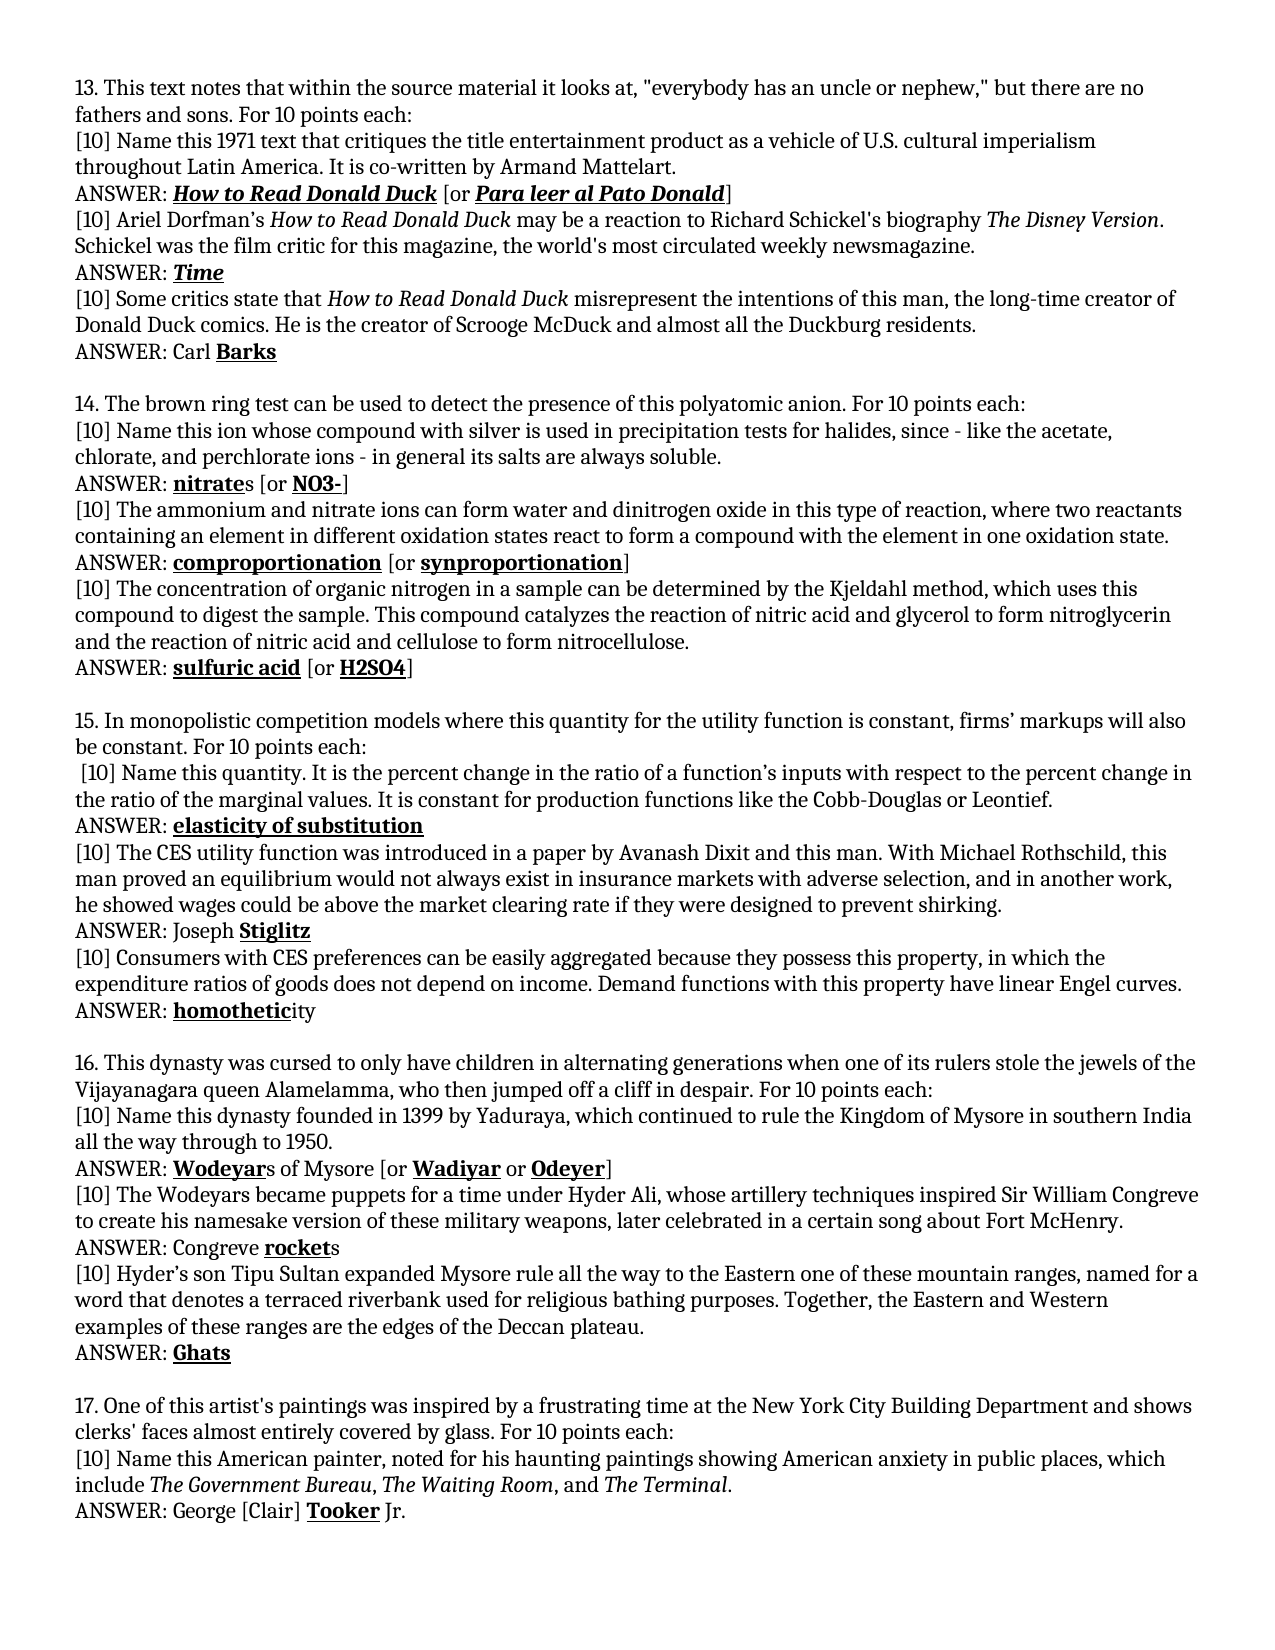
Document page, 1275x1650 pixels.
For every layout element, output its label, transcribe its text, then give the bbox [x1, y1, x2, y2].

text ANSWER: nitrates [or NO3-] [75, 470, 1200, 497]
text [10] Name this dynasty founded in 1399 by Yaduraya, which continued to rule the Kingdom of Mysore in southern India all the way through to 1950. [75, 1103, 1200, 1156]
text ANSWER: Joseph Stiglitz [75, 918, 1200, 945]
text ANSWER: George [Clair] Tooker Jr. [75, 1498, 1200, 1524]
text ANSWER: elasticity of substitution [75, 813, 1200, 839]
text [10] Some critics state that How to Read Donald Duck misrepresent the intentions of this man, the long-time creator of Donald Duck comics. He is the creator of Scrooge McDuck and almost all the Duckburg residents. [75, 286, 1200, 338]
text [10] Ariel Dorfman’s How to Read Donald Duck may be a reaction to Richard Schickel's biography The Disney Version. Schickel was the film critic for this magazine, the world's most circulated weekly newsmagazine. [75, 207, 1200, 259]
text ANSWER: Congreve rockets [75, 1234, 1200, 1261]
text [10] The ammonium and nitrate ions can form water and dinitrogen oxide in this type of reaction, where two reactants containing an element in different oxidation states react to form a compound with the element in one oxidation state. [75, 497, 1200, 549]
text [10] Name this 1971 text that critiques the title entertainment product as a vehicle of U.S. cultural imperialism throughout Latin America. It is co-written by Armand Mattelart. [75, 128, 1200, 180]
text 15. In monopolistic competition models where this quantity for the utility function is constant, firms’ markups will also be constant. For 10 points each: [75, 707, 1200, 760]
text ANSWER: sulfuric acid [or H2SO4] [75, 655, 1200, 681]
text ANSWER: comproportionation [or synproportionation] [75, 549, 1200, 576]
text 13. This text notes that within the source material it looks at, "everybody has an uncle or nephew," but there are no fathers and sons. For 10 points each: [75, 75, 1200, 128]
text ANSWER: Ghats [75, 1340, 1200, 1366]
text [10] Hyder’s son Tipu Sultan expanded Mysore rule all the way to the Eastern one of these mountain ranges, named for a word that denotes a terraced riverbank used for religious bathing purposes. Together, the Eastern and Western examples of these ranges are the edges of the Deccan plateau. [75, 1261, 1200, 1340]
text [10] The Wodeyars became puppets for a time under Hyder Ali, whose artillery techniques inspired Sir William Congreve to create his namesake version of these military weapons, later celebrated in a certain song about Fort McHenry. [75, 1182, 1200, 1234]
text ANSWER: Time [75, 259, 1200, 286]
text 14. The brown ring test can be used to detect the presence of this polyatomic anion. For 10 points each: [75, 391, 1200, 418]
text [10] Name this ion whose compound with silver is used in precipitation tests for halides, since - like the acetate, chlorate, and perchlorate ions - in general its salts are always soluble. [75, 418, 1200, 470]
text 16. This dynasty was cursed to only have children in alternating generations when one of its rulers stole the jewels of the Vijayanagara queen Alamelamma, who then jumped off a cliff in despair. For 10 points each: [75, 1050, 1200, 1103]
text 17. One of this artist's paintings was inspired by a frustrating time at the New York City Building Department and shows clerks' faces almost entirely covered by glass. For 10 points each: [75, 1393, 1200, 1445]
text ANSWER: homotheticity [75, 997, 1200, 1024]
text ANSWER: Wodeyars of Mysore [or Wadiyar or Odeyer] [75, 1156, 1200, 1182]
text ANSWER: How to Read Donald Duck [or Para leer al Pato Donald] [75, 180, 1200, 207]
text [10] The CES utility function was introduced in a paper by Avanash Dixit and this man. With Michael Rothschild, this man proved an equilibrium would not always exist in insurance markets with adverse selection, and in another work, he showed wages could be above the market clearing rate if they were designed to prevent shirking. [75, 839, 1200, 918]
text [10] Name this American painter, noted for his haunting paintings showing American anxiety in public places, which include The Government Bureau, The Waiting Room, and The Terminal. [75, 1445, 1200, 1498]
text [10] Consumers with CES preferences can be easily aggregated because they possess this property, in which the expenditure ratios of goods does not depend on income. Demand functions with this property have linear Engel curves. [75, 945, 1200, 997]
text ANSWER: Carl Barks [75, 338, 1200, 365]
text [10] The concentration of organic nitrogen in a sample can be determined by the Kjeldahl method, which uses this compound to digest the sample. This compound catalyzes the reaction of nitric acid and glycerol to form nitroglycerin and the reaction of nitric acid and cellulose to form nitrocellulose. [75, 576, 1200, 655]
text [10] Name this quantity. It is the percent change in the ratio of a function’s inputs with respect to the percent change in the ratio of the marginal values. It is constant for production functions like the Cobb-Douglas or Leontief. [75, 760, 1200, 813]
